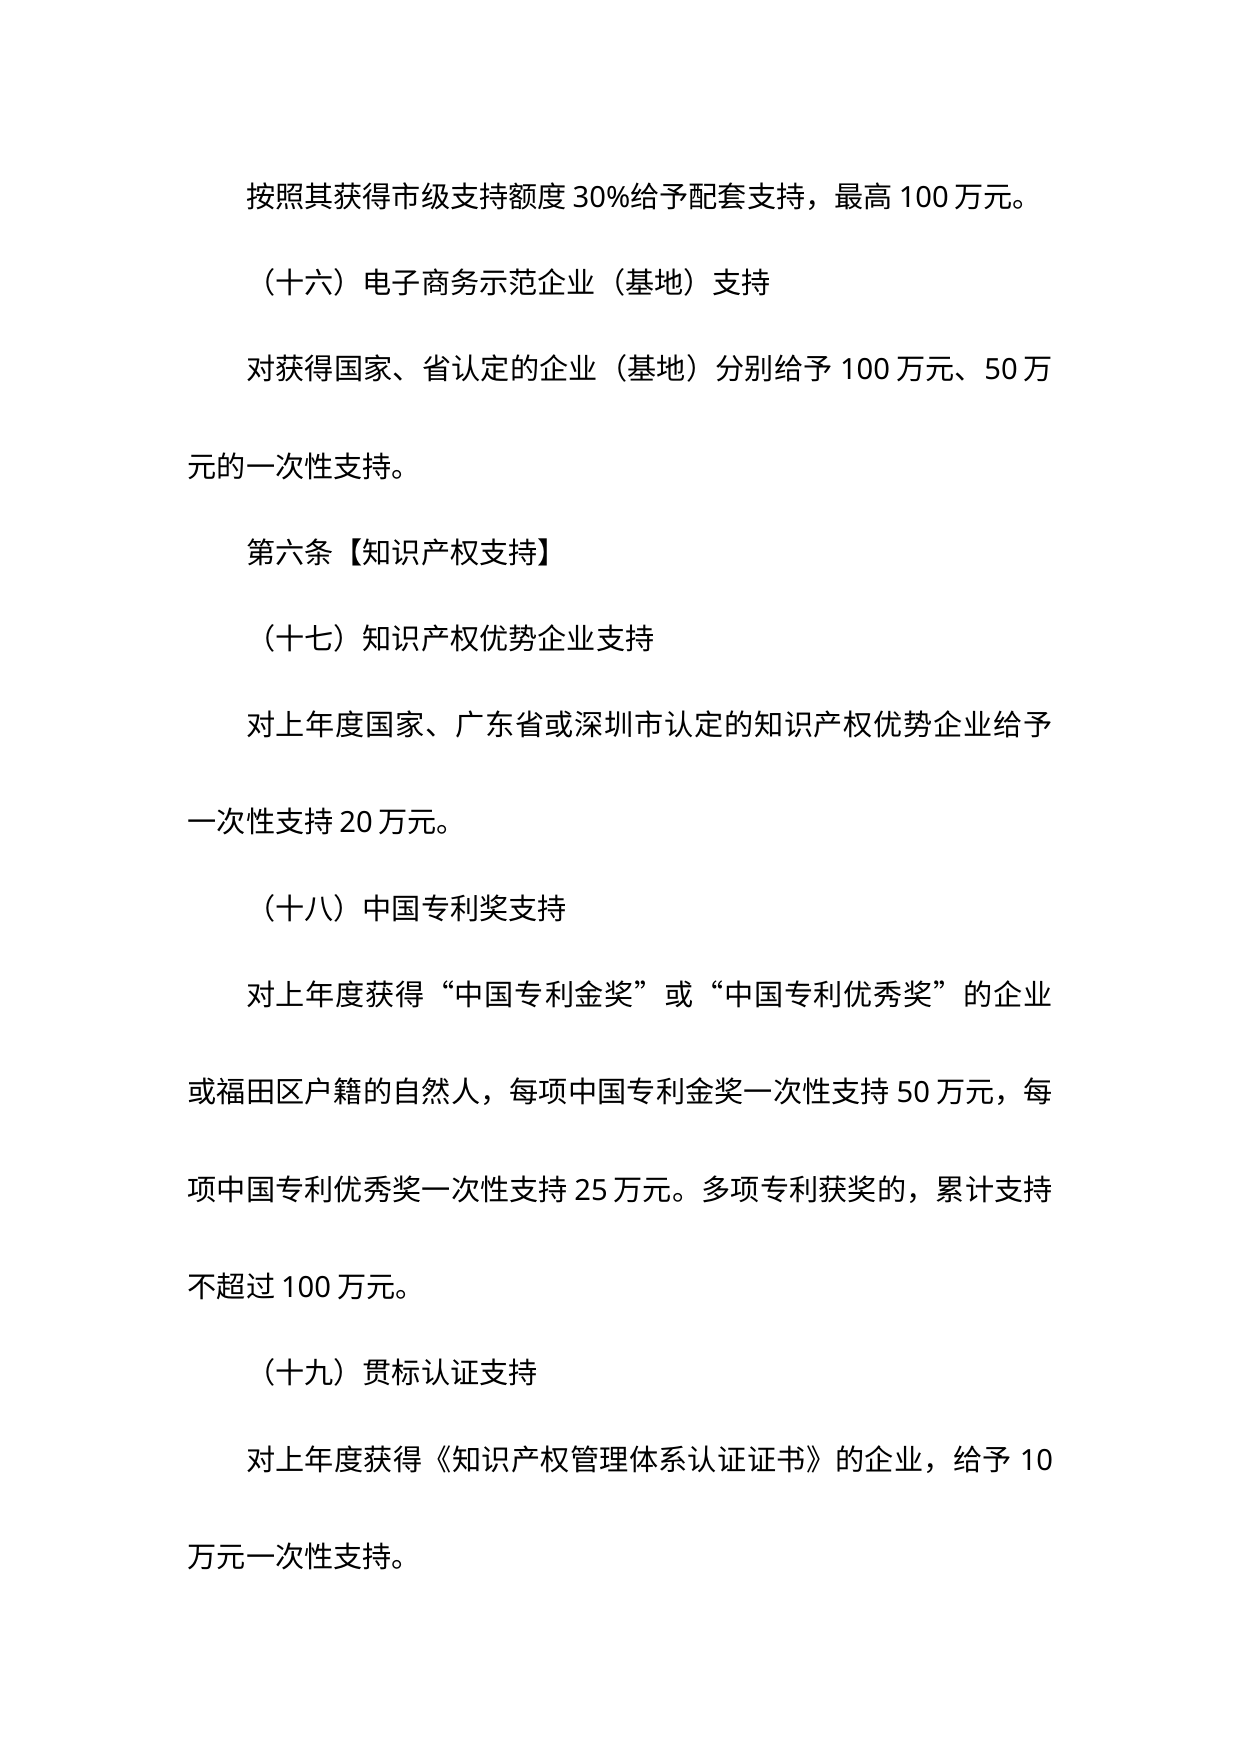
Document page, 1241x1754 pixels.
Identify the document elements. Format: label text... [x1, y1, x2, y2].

text 对获得国家、省认定的企业（基地）分别给予100万元、50万元的一次性支持。 [187, 334, 1053, 497]
text （十八）中国专利奖支持 [187, 874, 1053, 939]
text 第六条【知识产权支持】 [187, 518, 1053, 583]
text 对上年度获得《知识产权管理体系认证证书》的企业，给予10万元一次性支持。 [187, 1425, 1053, 1587]
text （十七）知识产权优势企业支持 [187, 604, 1053, 669]
text 对上年度国家、广东省或深圳市认定的知识产权优势企业给予一次性支持20万元。 [187, 690, 1053, 853]
text （十九）贯标认证支持 [187, 1339, 1053, 1404]
text （十六）电子商务示范企业（基地）支持 [187, 248, 1053, 313]
text 对上年度获得“中国专利金奖”或“中国专利优秀奖”的企业或福田区户籍的自然人，每项中国专利金奖一次性支持50万元，每项中国专利优秀奖一次性支持25万元。多项专利获奖的，累计支持不超过100万元。 [187, 960, 1053, 1317]
text 按照其获得市级支持额度30%给予配套支持，最高100万元。 [187, 162, 1053, 227]
